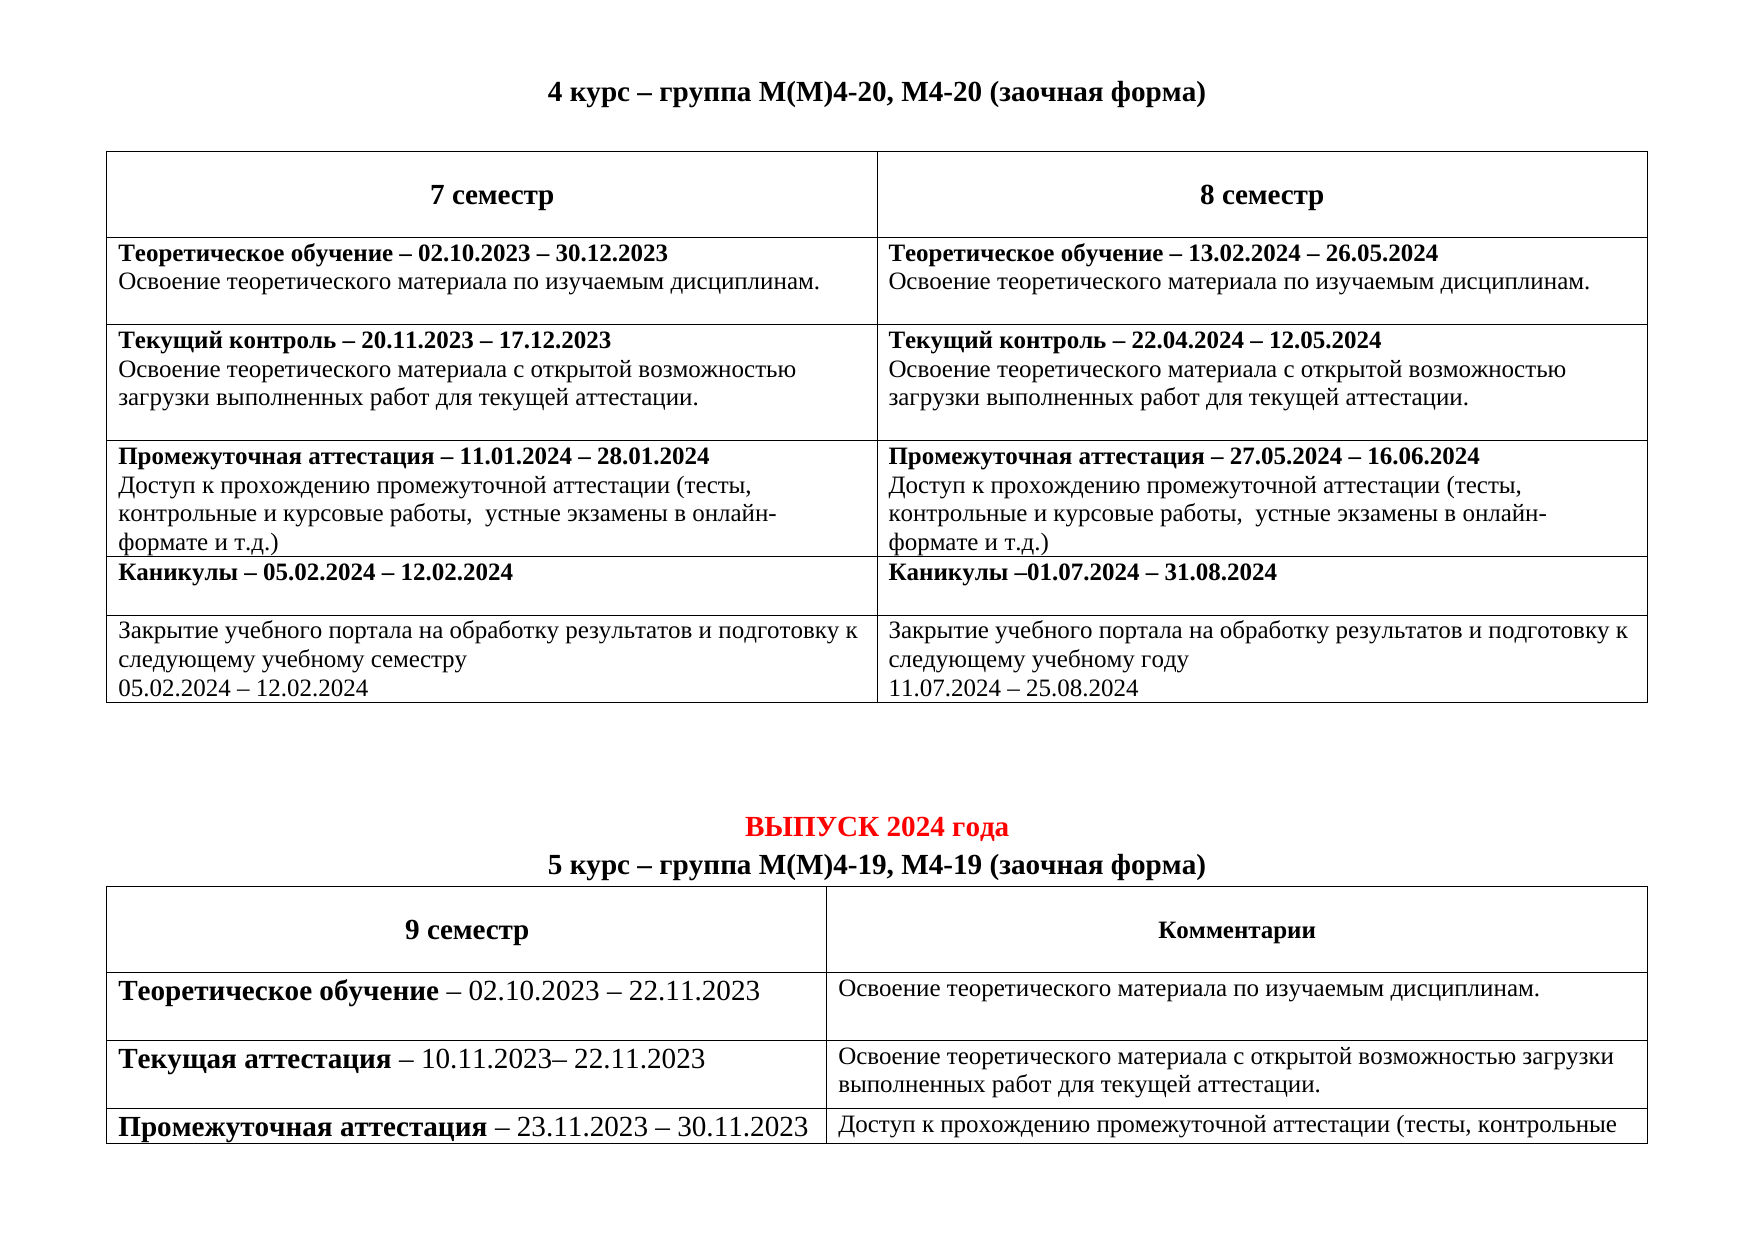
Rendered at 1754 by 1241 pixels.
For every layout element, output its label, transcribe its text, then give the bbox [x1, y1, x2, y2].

text ВЫПУСК 2024 года [118, 809, 1636, 842]
text 5 курс – группа М(М)4-19, М4-19 (заочная форма) [118, 847, 1636, 881]
table_cell Закрытие учебного портала на обработку результатов и подготовку к следующему учебному году 11.07.2024 – 25.08.2024 [878, 616, 1647, 702]
table_header 7 семестр [107, 152, 877, 237]
table_cell Закрытие учебного портала на обработку результатов и подготовку к следующему учебному семестру 05.02.2024 – 12.02.2024 [107, 616, 877, 702]
table_cell Каникулы –01.07.2024 – 31.08.2024 [878, 557, 1647, 614]
table_cell Каникулы – 05.02.2024 – 12.02.2024 [107, 557, 877, 614]
table_cell Теоретическое обучение – 13.02.2024 – 26.05.2024 Освоение теоретического материала по изучаемым дисциплинам. [878, 238, 1647, 324]
table_cell Промежуточная аттестация – 11.01.2024 – 28.01.2024 Доступ к прохождению промежуточной аттестации (тесты, контрольные и курсовые работы, устные экзамены в онлайн-формате и т.д.) [107, 441, 877, 556]
table_cell Теоретическое обучение – 02.10.2023 – 30.12.2023 Освоение теоретического материала по изучаемым дисциплинам. [107, 238, 877, 324]
table_cell Текущий контроль – 20.11.2023 – 17.12.2023 Освоение теоретического материала с открытой возможностью загрузки выполненных работ для текущей аттестации. [107, 325, 877, 440]
table_header 8 семестр [878, 152, 1647, 237]
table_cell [107, 1109, 826, 1142]
table_cell Текущая аттестация – 10.11.2023– 22.11.2023 [107, 1041, 826, 1108]
table_cell Промежуточная аттестация – 27.05.2024 – 16.06.2024 Доступ к прохождению промежуточной аттестации (тесты, контрольные и курсовые работы, устные экзамены в онлайн-формате и т.д.) [878, 441, 1647, 556]
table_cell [827, 1109, 1647, 1142]
table_cell Освоение теоретического материала по изучаемым дисциплинам. [827, 973, 1647, 1040]
table_cell Освоение теоретического материала с открытой возможностью загрузки выполненных работ для текущей аттестации. [827, 1041, 1647, 1108]
table_header Комментарии [827, 887, 1647, 972]
table_cell Теоретическое обучение – 02.10.2023 – 22.11.2023 [107, 973, 826, 1040]
text 4 курс – группа М(М)4-20, М4-20 (заочная форма) [118, 74, 1636, 107]
table_header 9 семестр [107, 887, 826, 972]
table_cell Текущий контроль – 22.04.2024 – 12.05.2024 Освоение теоретического материала с открытой возможностью загрузки выполненных работ для текущей аттестации. [878, 325, 1647, 440]
